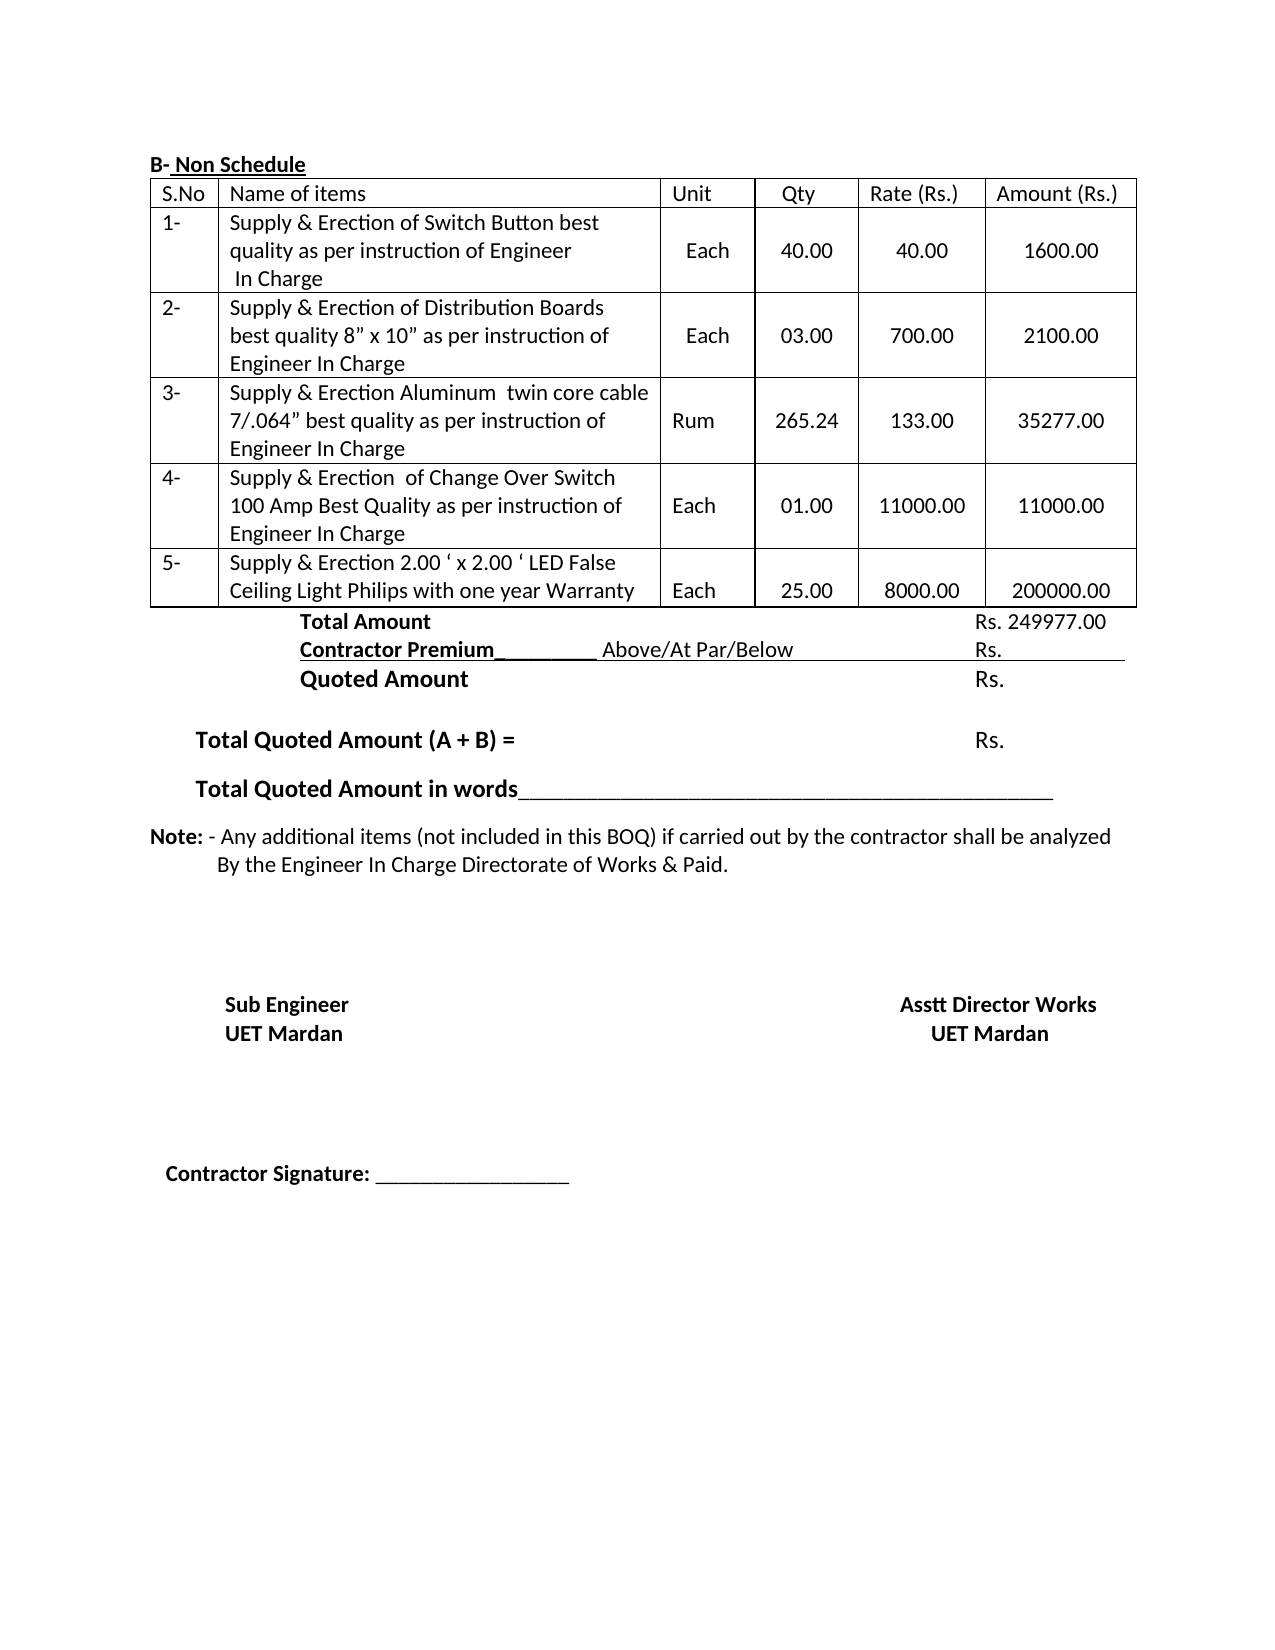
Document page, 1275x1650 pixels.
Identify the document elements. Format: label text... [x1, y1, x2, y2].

table_header Name of items [219, 179, 660, 207]
table_header S.No [151, 179, 218, 207]
text B- Non Schedule [150, 150, 1125, 178]
table_cell 1- [151, 208, 218, 292]
text Note: - Any additional items (not included in this BOQ) if carried out by the contractor shall be analyzed [150, 822, 1125, 851]
table_cell 265.24 [756, 378, 858, 462]
table_header Unit [661, 179, 754, 207]
table_cell Supply & Erection 2.00 ‘ x 2.00 ‘ LED False Ceiling Light Philips with one year Warranty [219, 549, 660, 606]
table_cell 25.00 [756, 549, 858, 606]
table_cell 03.00 [756, 293, 858, 377]
table_cell 133.00 [859, 378, 985, 462]
table_cell 2- [151, 293, 218, 377]
table_cell 11000.00 [859, 464, 985, 547]
table_cell Each [661, 293, 754, 377]
table_cell Each [661, 208, 754, 292]
table_cell Supply & Erection of Change Over Switch 100 Amp Best Quality as per instruction of Engineer In Charge [219, 464, 660, 547]
text Sub Engineer Asstt Director Works [150, 991, 1125, 1019]
table_cell 4- [151, 464, 218, 547]
table_cell 40.00 [756, 208, 858, 292]
text Contractor Signature: _________________ [150, 1159, 1125, 1187]
text By the Engineer In Charge Directorate of Works & Paid. [150, 851, 1125, 878]
table_cell 8000.00 [859, 549, 985, 606]
text Total Quoted Amount in words_______________________________________________ [150, 773, 1125, 804]
table_header Qty [756, 179, 858, 207]
text Total Quoted Amount (A + B) = Rs. [150, 724, 1125, 755]
table_cell 11000.00 [986, 464, 1136, 547]
text Quoted Amount Rs. [150, 663, 1125, 694]
text UET Mardan UET Mardan [150, 1019, 1125, 1047]
table_cell Supply & Erection of Distribution Boards best quality 8” x 10” as per instruction of Engineer In Charge [219, 293, 660, 377]
table_cell 3- [151, 378, 218, 462]
table_cell Each [661, 464, 754, 547]
text Contractor Premium_________ Above/At Par/Below Rs. [150, 636, 1125, 663]
table_cell 700.00 [859, 293, 985, 377]
table_cell 2100.00 [986, 293, 1136, 377]
table_cell Supply & Erection of Switch Button best quality as per instruction of Engineer In Charge [219, 208, 660, 292]
table_cell 1600.00 [986, 208, 1136, 292]
table_header Rate (Rs.) [859, 179, 985, 207]
table_cell Each [661, 549, 754, 606]
table_cell Supply & Erection Aluminum twin core cable 7/.064” best quality as per instruction of Engineer In Charge [219, 378, 660, 462]
table_cell 35277.00 [986, 378, 1136, 462]
table_cell 01.00 [756, 464, 858, 547]
table_cell 200000.00 [986, 549, 1136, 606]
table_header Amount (Rs.) [986, 179, 1136, 207]
table_cell Rum [661, 378, 754, 462]
table_cell 5- [151, 549, 218, 606]
table_cell 40.00 [859, 208, 985, 292]
text Total Amount Rs. 249977.00 [150, 608, 1125, 636]
